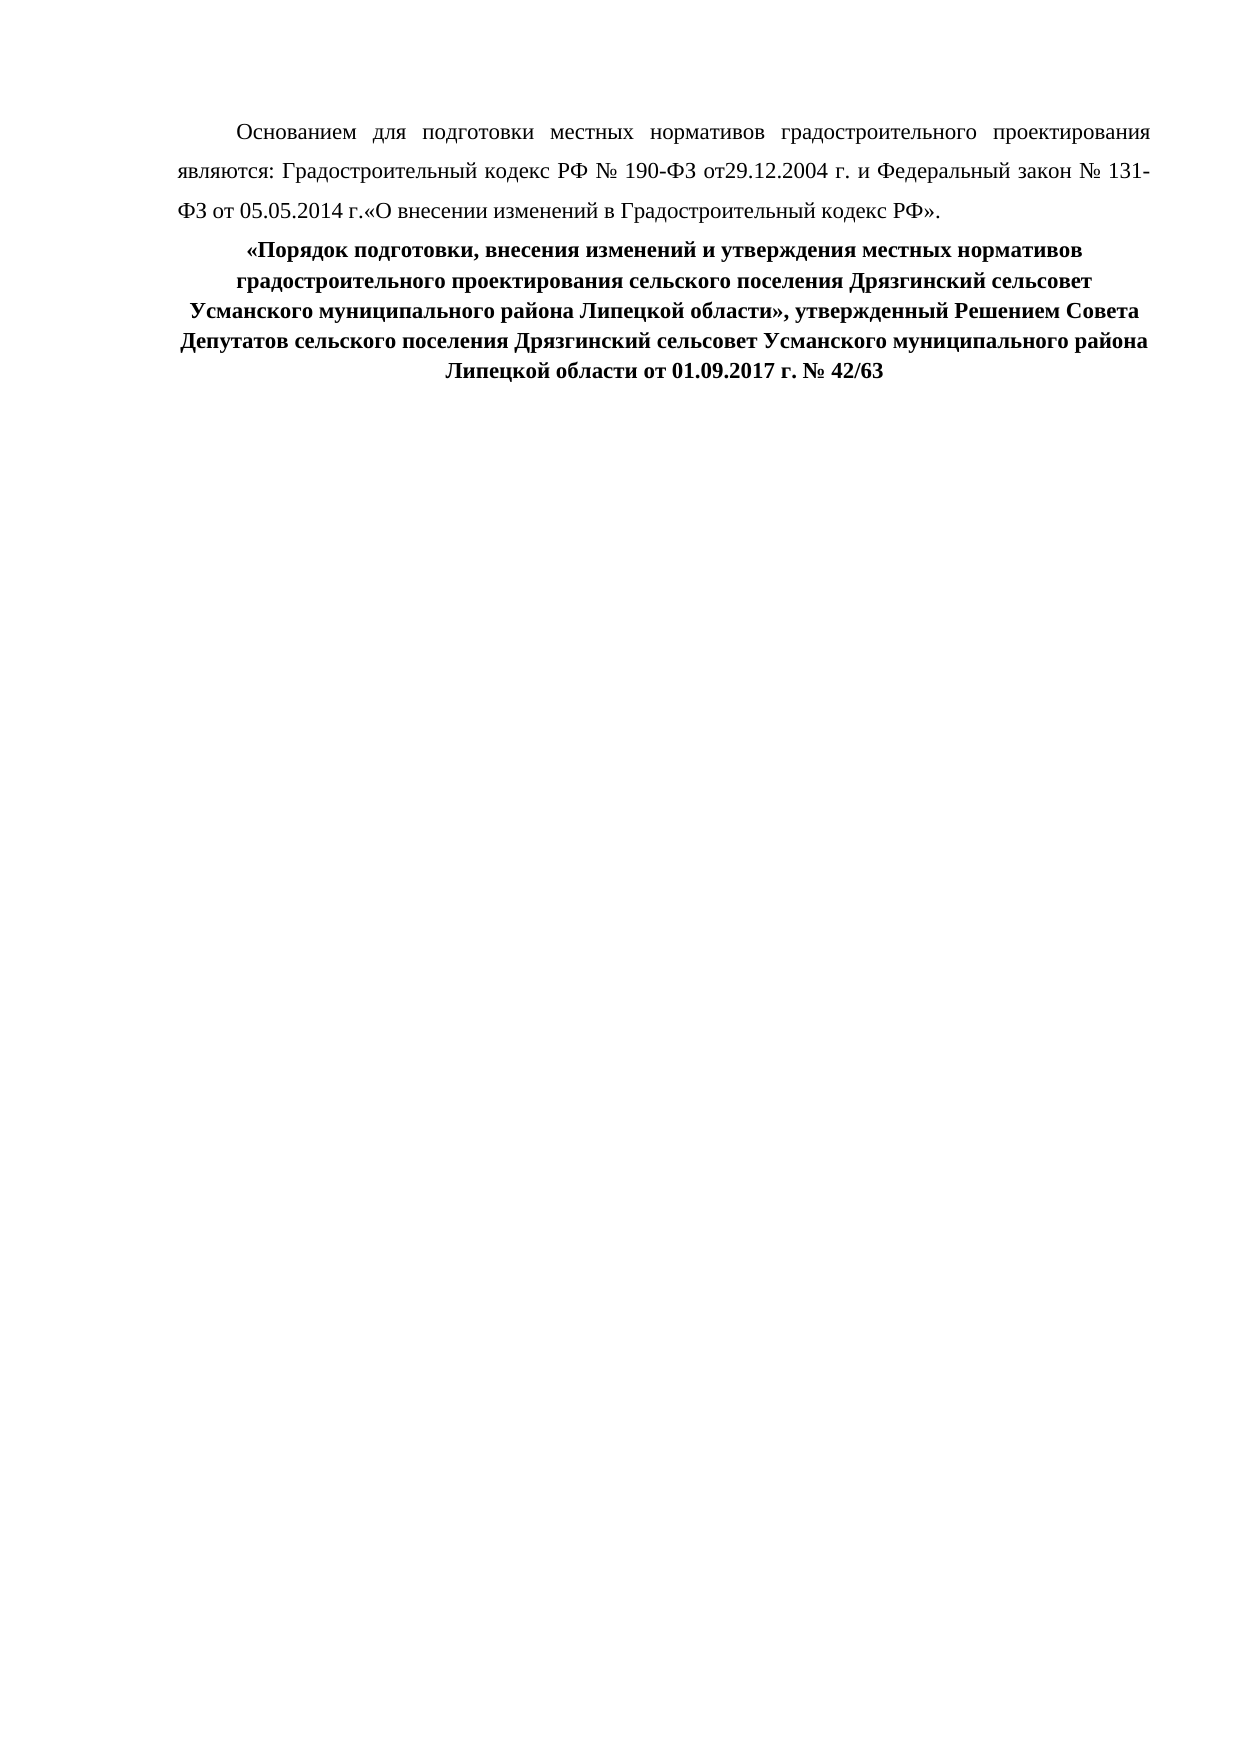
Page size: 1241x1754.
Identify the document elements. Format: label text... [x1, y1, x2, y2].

text «Порядок подготовки, внесения изменений и утверждения местных нормативов градостроительного проектирования сельского поселения Дрязгинский сельсовет Усманского муниципального района Липецкой области», утвержденный Решением Совета Депутатов сельского поселения Дрязгинский сельсовет Усманского муниципального района Липецкой области от 01.09.2017 г. № 42/63 [177, 237, 1152, 384]
text Основанием для подготовки местных нормативов градостроительного проектирования являются: Градостроительный кодекс РФ № 190-ФЗ от29.12.2004 г. и Федеральный закон № 131-ФЗ от 05.05.2014 г.«О внесении изменений в Градостроительный кодекс РФ». [177, 118, 1152, 223]
